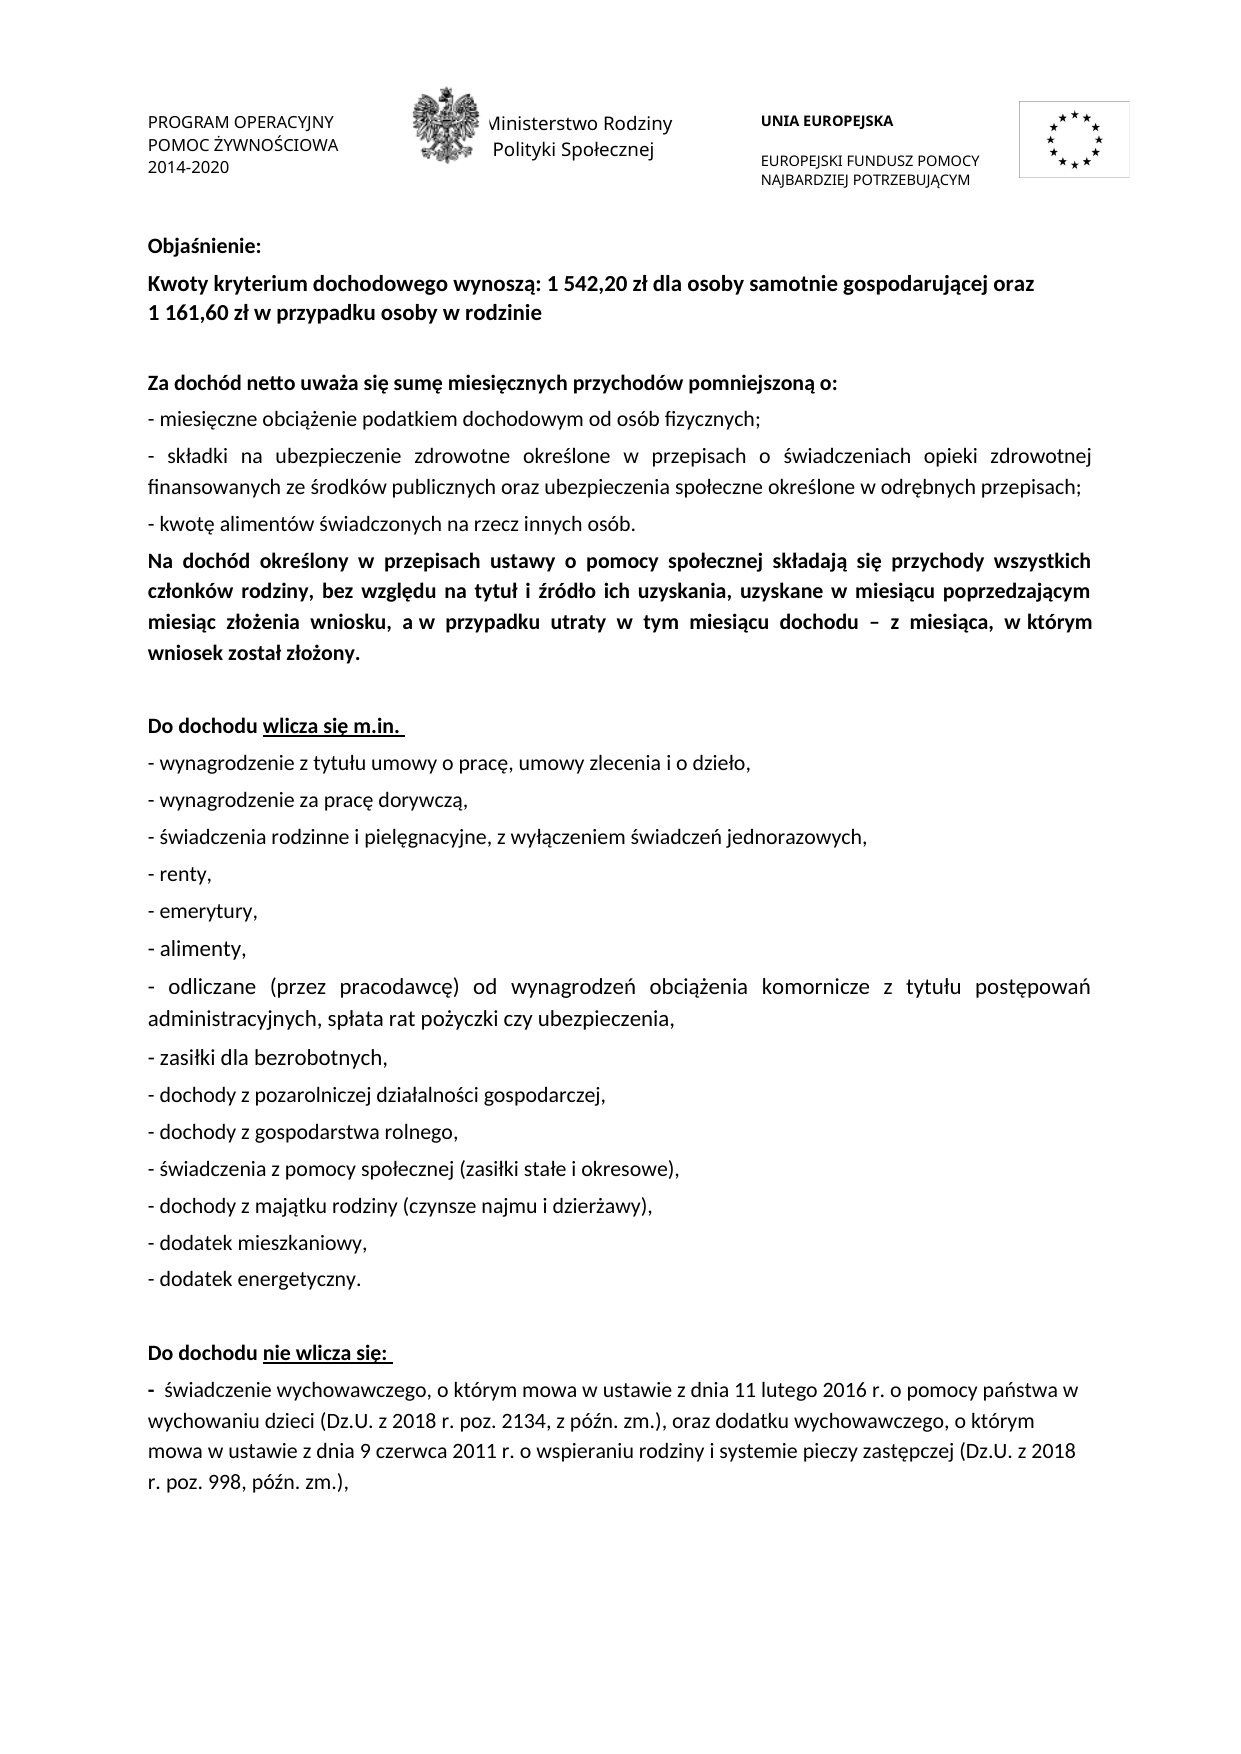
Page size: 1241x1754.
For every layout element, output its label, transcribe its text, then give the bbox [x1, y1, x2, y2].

text - dochody z majątku rodziny (czynsze najmu i dzierżawy), [148, 1192, 1093, 1218]
text - odliczane (przez pracodawcę) od wynagrodzeń obciążenia komornicze z tytułu postępowań administracyjnych, spłata rat pożyczki czy ubezpieczenia, [148, 972, 1093, 1032]
text - renty, [148, 860, 1093, 887]
text Objaśnienie: [148, 233, 1093, 259]
text - wynagrodzenie z tytułu umowy o pracę, umowy zlecenia i o dzieło, [148, 749, 1093, 776]
text Do dochodu wlicza się m.in. [148, 712, 1093, 739]
text - alimenty, [148, 934, 1093, 962]
text - emerytury, [148, 897, 1093, 923]
picture [1019, 101, 1130, 178]
text - dochody z pozarolniczej działalności gospodarczej, [148, 1081, 1093, 1108]
text - dodatek energetyczny. [148, 1266, 1093, 1292]
text - miesięczne obciążenie podatkiem dochodowym od osób fizycznych; [148, 406, 1093, 432]
text - zasiłki dla bezrobotnych, [148, 1043, 1093, 1071]
text Do dochodu nie wlicza się: [148, 1339, 1093, 1366]
text Za dochód netto uważa się sumę miesięcznych przychodów pomniejszoną o: [148, 369, 1093, 395]
text Kwoty kryterium dochodowego wynoszą: 1 542,20 zł dla osoby samotnie gospodarującej oraz 1 161,60 zł w przypadku osoby w rodzinie [148, 269, 1093, 326]
text - dodatek mieszkaniowy, [148, 1229, 1093, 1255]
text Na dochód określony w przepisach ustawy o pomocy społecznej składają się przychody wszystkich członków rodziny, bez względu na tytuł i źródło ich uzyskania, uzyskane w miesiącu poprzedzającym miesiąc złożenia wniosku, a w przypadku utraty w tym miesiącu dochodu – z miesiąca, w którym wniosek został złożony. [148, 547, 1093, 665]
text - świadczenia rodzinne i pielęgnacyjne, z wyłączeniem świadczeń jednorazowych, [148, 823, 1093, 850]
text - świadczenie wychowawczego, o którym mowa w ustawie z dnia 11 lutego 2016 r. o pomocy państwa w wychowaniu dzieci (Dz.U. z 2018 r. poz. 2134, z późn. zm.), oraz dodatku wychowawczego, o którym mowa w ustawie z dnia 9 czerwca 2011 r. o wspieraniu rodziny i systemie pieczy zastępczej (Dz.U. z 2018 r. poz. 998, późn. zm.), [148, 1376, 1093, 1495]
text - świadczenia z pomocy społecznej (zasiłki stałe i okresowe), [148, 1155, 1093, 1182]
text - kwotę alimentów świadczonych na rzecz innych osób. [148, 510, 1093, 537]
text - wynagrodzenie za pracę dorywczą, [148, 786, 1093, 813]
text - dochody z gospodarstwa rolnego, [148, 1118, 1093, 1145]
text - składki na ubezpieczenie zdrowotne określone w przepisach o świadczeniach opieki zdrowotnej finansowanych ze środków publicznych oraz ubezpieczenia społeczne określone w odrębnych przepisach; [148, 442, 1093, 500]
